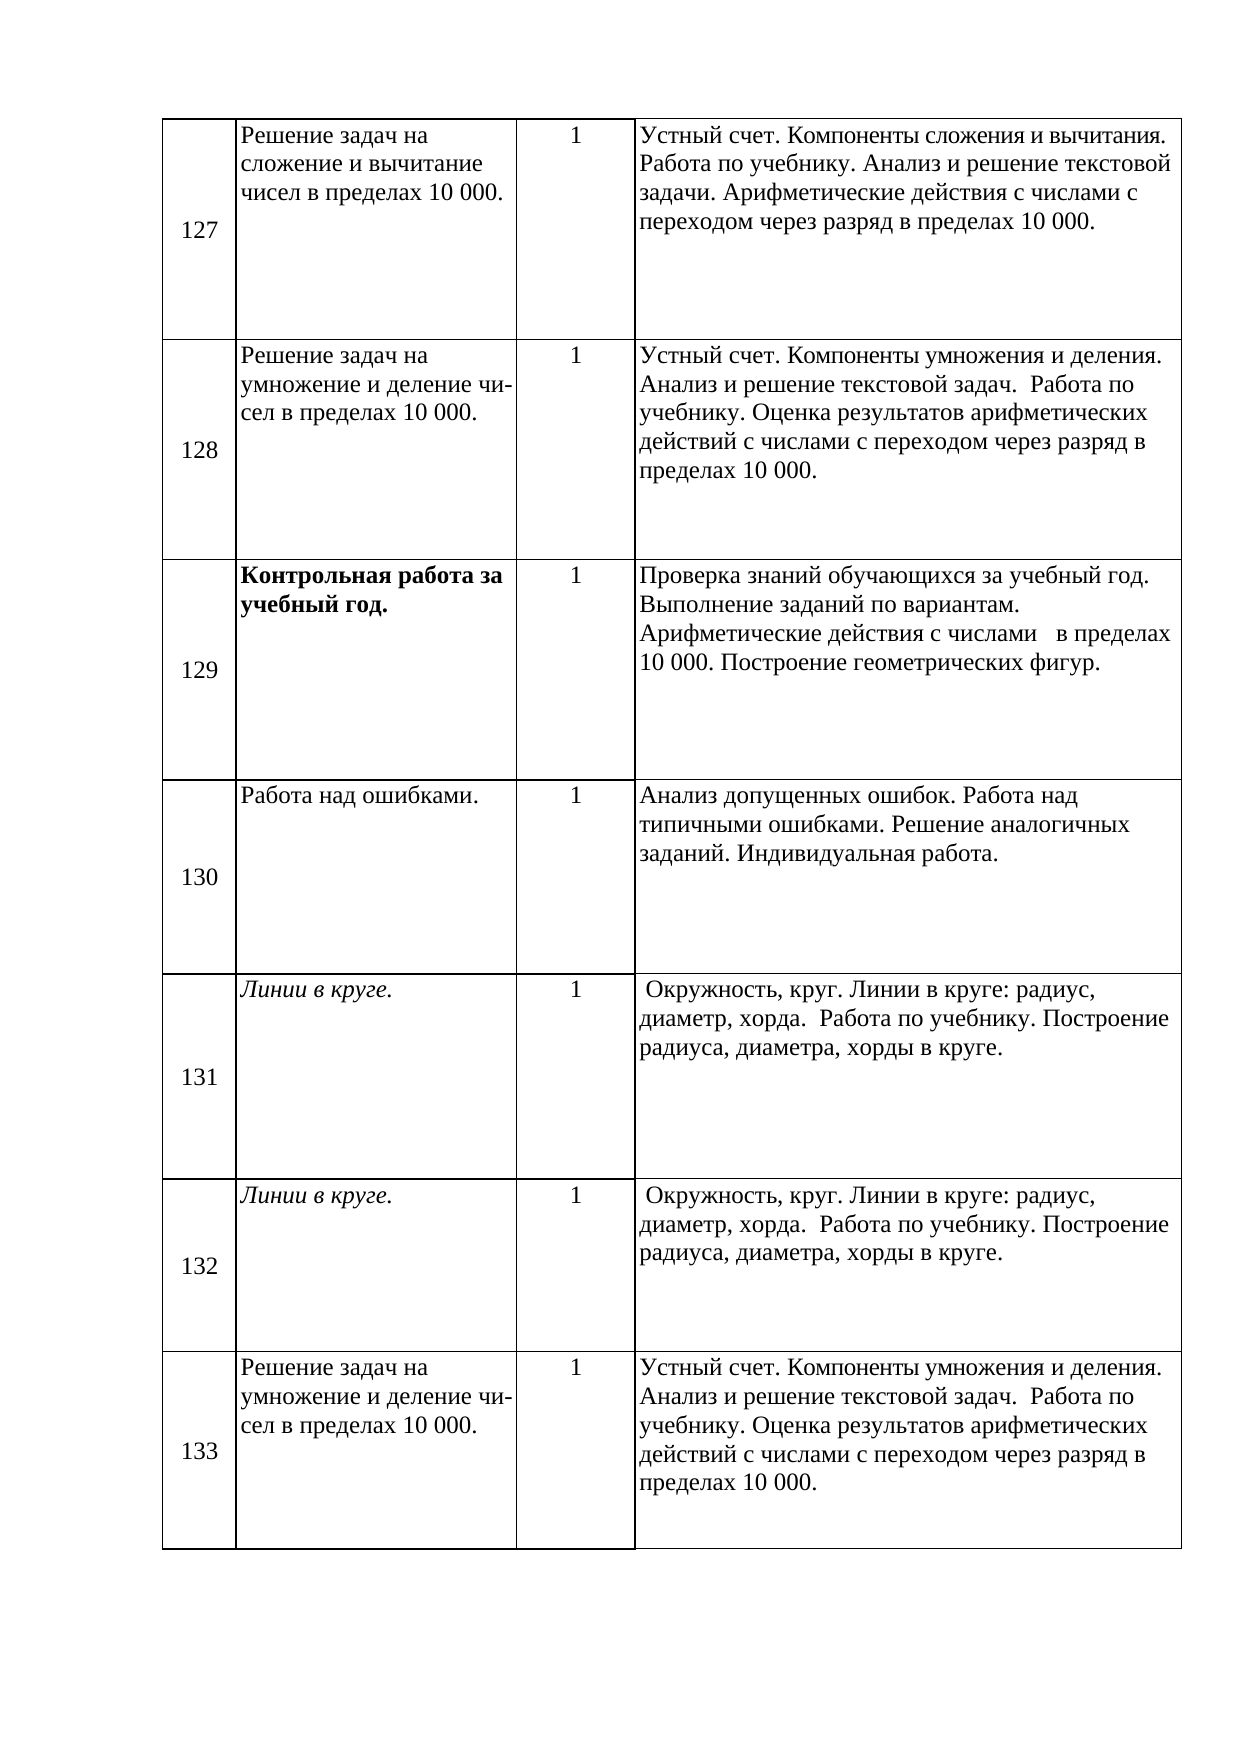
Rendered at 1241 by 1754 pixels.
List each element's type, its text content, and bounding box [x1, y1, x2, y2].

table_cell 1 [517, 781, 634, 973]
table_cell Решение задач на умножение и деление чисел в пределах 10 000. [237, 1352, 516, 1548]
table_cell 1 [517, 1352, 634, 1548]
table_cell Окружность, круг. Линии в круге: радиус, диаметр, хорда. Работа по учебнику. Построение радиуса, диаметра, хорды в круге. [636, 974, 1181, 1178]
table_cell 1 [517, 120, 634, 338]
table_cell Работа над ошибками. [237, 781, 516, 973]
table_cell 127 [163, 120, 235, 338]
table_cell Устный счет. Компоненты умножения и деления. Анализ и решение текстовой задач. Работа по учебнику. Оценка результатов арифметических действий с числами с переходом через разряд в пределах 10 000. [636, 1352, 1181, 1548]
table_cell 129 [163, 560, 235, 779]
table_cell 132 [163, 1180, 235, 1351]
table_cell Решение задач на умножение и деление чисел в пределах 10 000. [237, 340, 516, 559]
table_cell 1 [517, 340, 634, 559]
table_cell 1 [517, 1180, 634, 1351]
table_cell 1 [517, 975, 634, 1178]
table_cell Контрольная работа за учебный год. [237, 560, 516, 779]
table_cell Линии в круге. [237, 1180, 516, 1351]
table_cell 1 [517, 560, 634, 779]
table_cell Линии в круге. [237, 975, 516, 1178]
table_cell 131 [163, 975, 235, 1178]
table_cell Анализ допущенных ошибок. Работа над типичными ошибками. Решение аналогичных заданий. Индивидуальная работа. [636, 780, 1181, 973]
table_cell 133 [163, 1352, 235, 1548]
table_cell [636, 119, 1181, 338]
table_cell 128 [163, 340, 235, 559]
table_cell Проверка знаний обучающихся за учебный год. Выполнение заданий по вариантам. Арифметические действия с числами в пределах 10 000. Построение геометрических фигур. [636, 560, 1181, 779]
table_cell Устный счет. Компоненты умножения и деления. Анализ и решение текстовой задач. Работа по учебнику. Оценка результатов арифметических действий с числами с переходом через разряд в пределах 10 000. [636, 340, 1181, 559]
table_cell Окружность, круг. Линии в круге: радиус, диаметр, хорда. Работа по учебнику. Построение радиуса, диаметра, хорды в круге. [636, 1179, 1181, 1351]
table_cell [237, 120, 516, 338]
table_cell 130 [163, 781, 235, 973]
